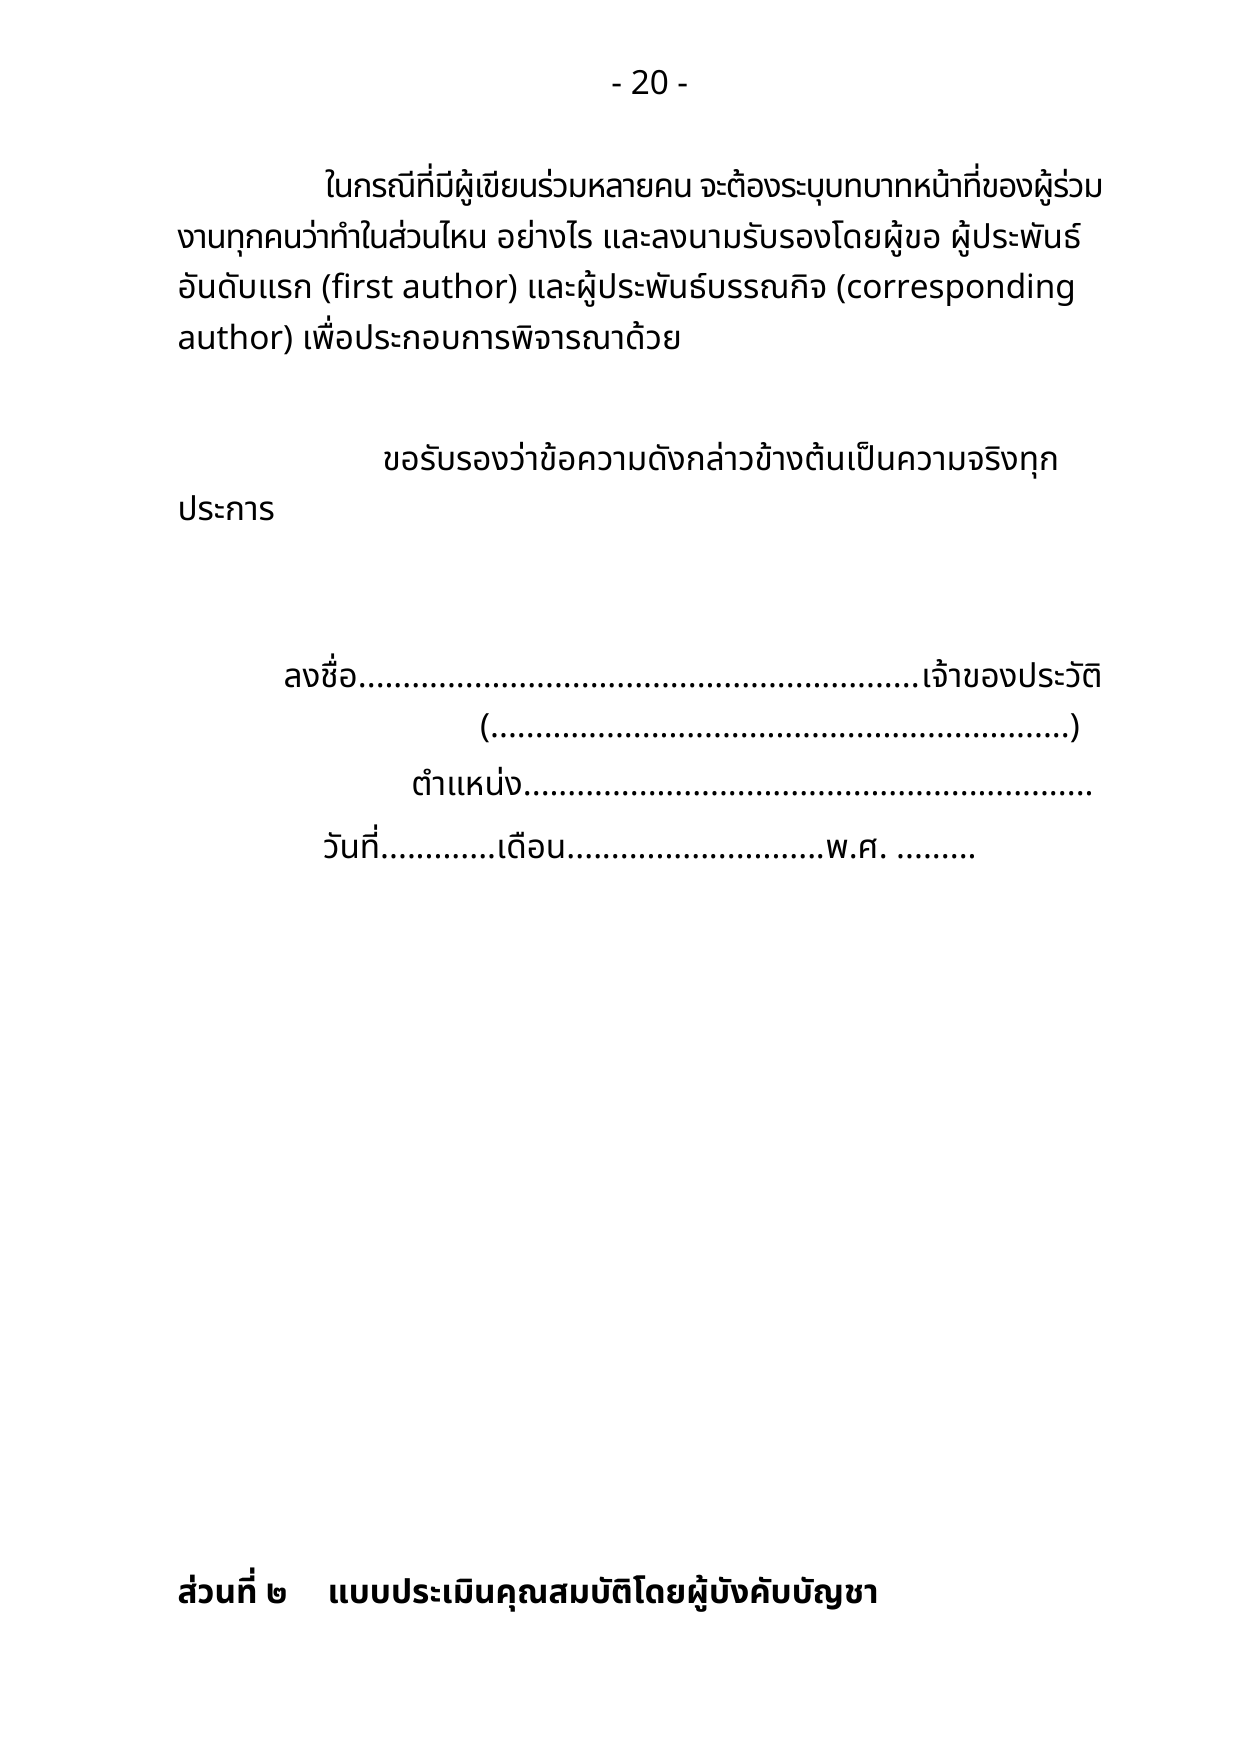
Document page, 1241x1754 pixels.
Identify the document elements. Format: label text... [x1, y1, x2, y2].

text (.................................................................) [177, 702, 1122, 748]
text ตำแหน่ง................................................................ [177, 760, 1122, 811]
text วันที่.............เดือน.............................พ.ศ. ......... [177, 823, 1122, 874]
text ส่วนที่ ๒ แบบประเมินคุณสมบัติโดยผู้บังคับบัญชา [177, 1568, 1122, 1618]
text ขอรับรองว่าข้อความดังกล่าวข้างต้นเป็นความจริงทุกประการ [177, 435, 1122, 536]
text ในกรณีที่มีผู้เขียนร่วมหลายคน จะต้องระบุบทบาทหน้าที่ของผู้ร่วมงานทุกคนว่าทำในส่วนไหน อย่างไร และลงนามรับรองโดยผู้ขอ ผู้ประพันธ์อันดับแรก (first author) และผู้ประพันธ์บรรณกิจ (corresponding author) เพื่อประกอบการพิจารณาด้วย [177, 162, 1122, 364]
text ลงชื่อ...............................................................เจ้าของประวัติ [177, 652, 1122, 702]
